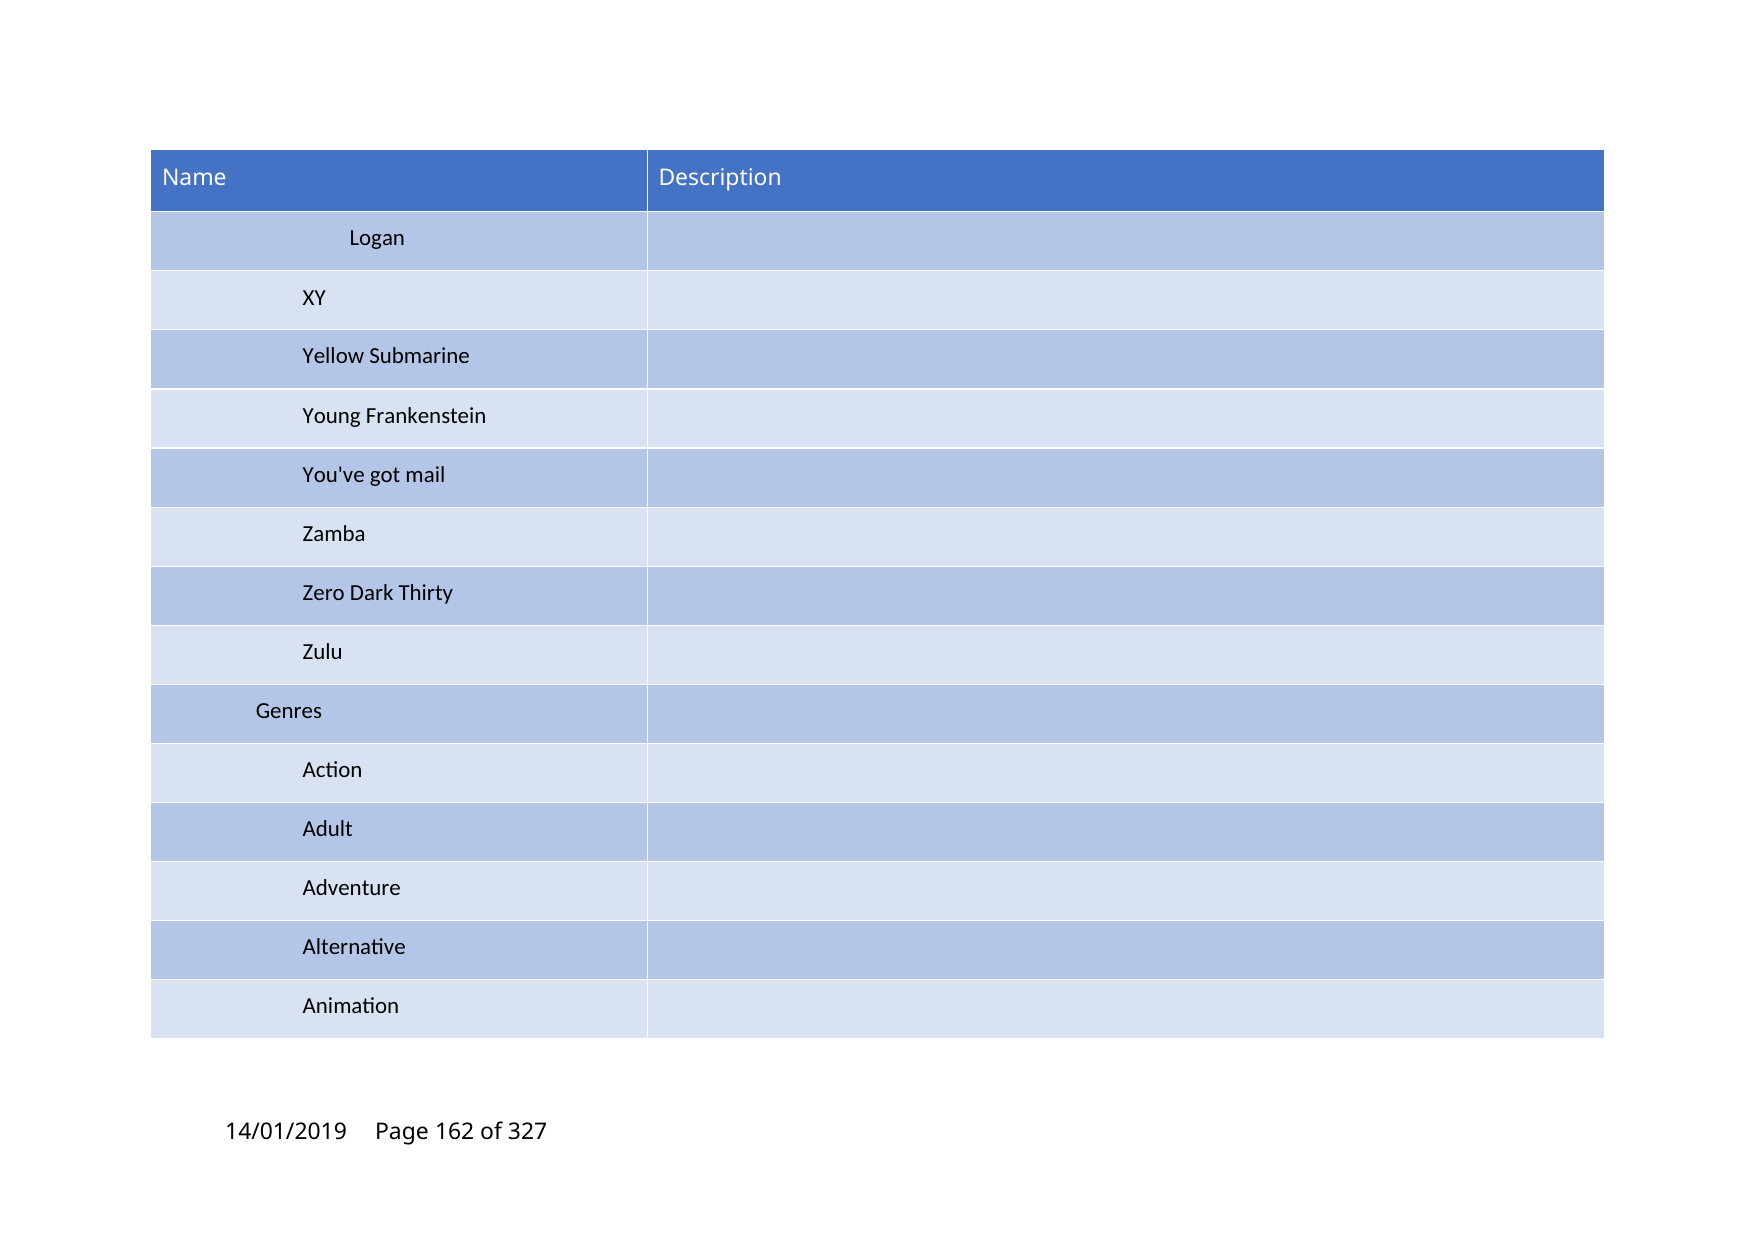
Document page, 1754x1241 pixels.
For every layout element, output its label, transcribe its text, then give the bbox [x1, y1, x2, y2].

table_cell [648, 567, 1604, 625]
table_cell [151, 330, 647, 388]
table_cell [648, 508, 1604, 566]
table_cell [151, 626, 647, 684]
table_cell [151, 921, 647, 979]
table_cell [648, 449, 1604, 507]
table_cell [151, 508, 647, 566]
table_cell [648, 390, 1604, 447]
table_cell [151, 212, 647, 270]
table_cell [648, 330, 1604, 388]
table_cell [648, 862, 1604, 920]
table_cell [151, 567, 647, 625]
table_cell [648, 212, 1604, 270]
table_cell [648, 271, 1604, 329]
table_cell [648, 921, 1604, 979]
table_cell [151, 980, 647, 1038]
table_header Description [648, 150, 1604, 211]
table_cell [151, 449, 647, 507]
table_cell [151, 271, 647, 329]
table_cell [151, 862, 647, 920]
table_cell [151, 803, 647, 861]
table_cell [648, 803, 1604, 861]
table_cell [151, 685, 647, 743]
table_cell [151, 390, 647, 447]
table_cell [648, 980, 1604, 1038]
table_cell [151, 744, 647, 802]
table_header Name [151, 150, 647, 211]
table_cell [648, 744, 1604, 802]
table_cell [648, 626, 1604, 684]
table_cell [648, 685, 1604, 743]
